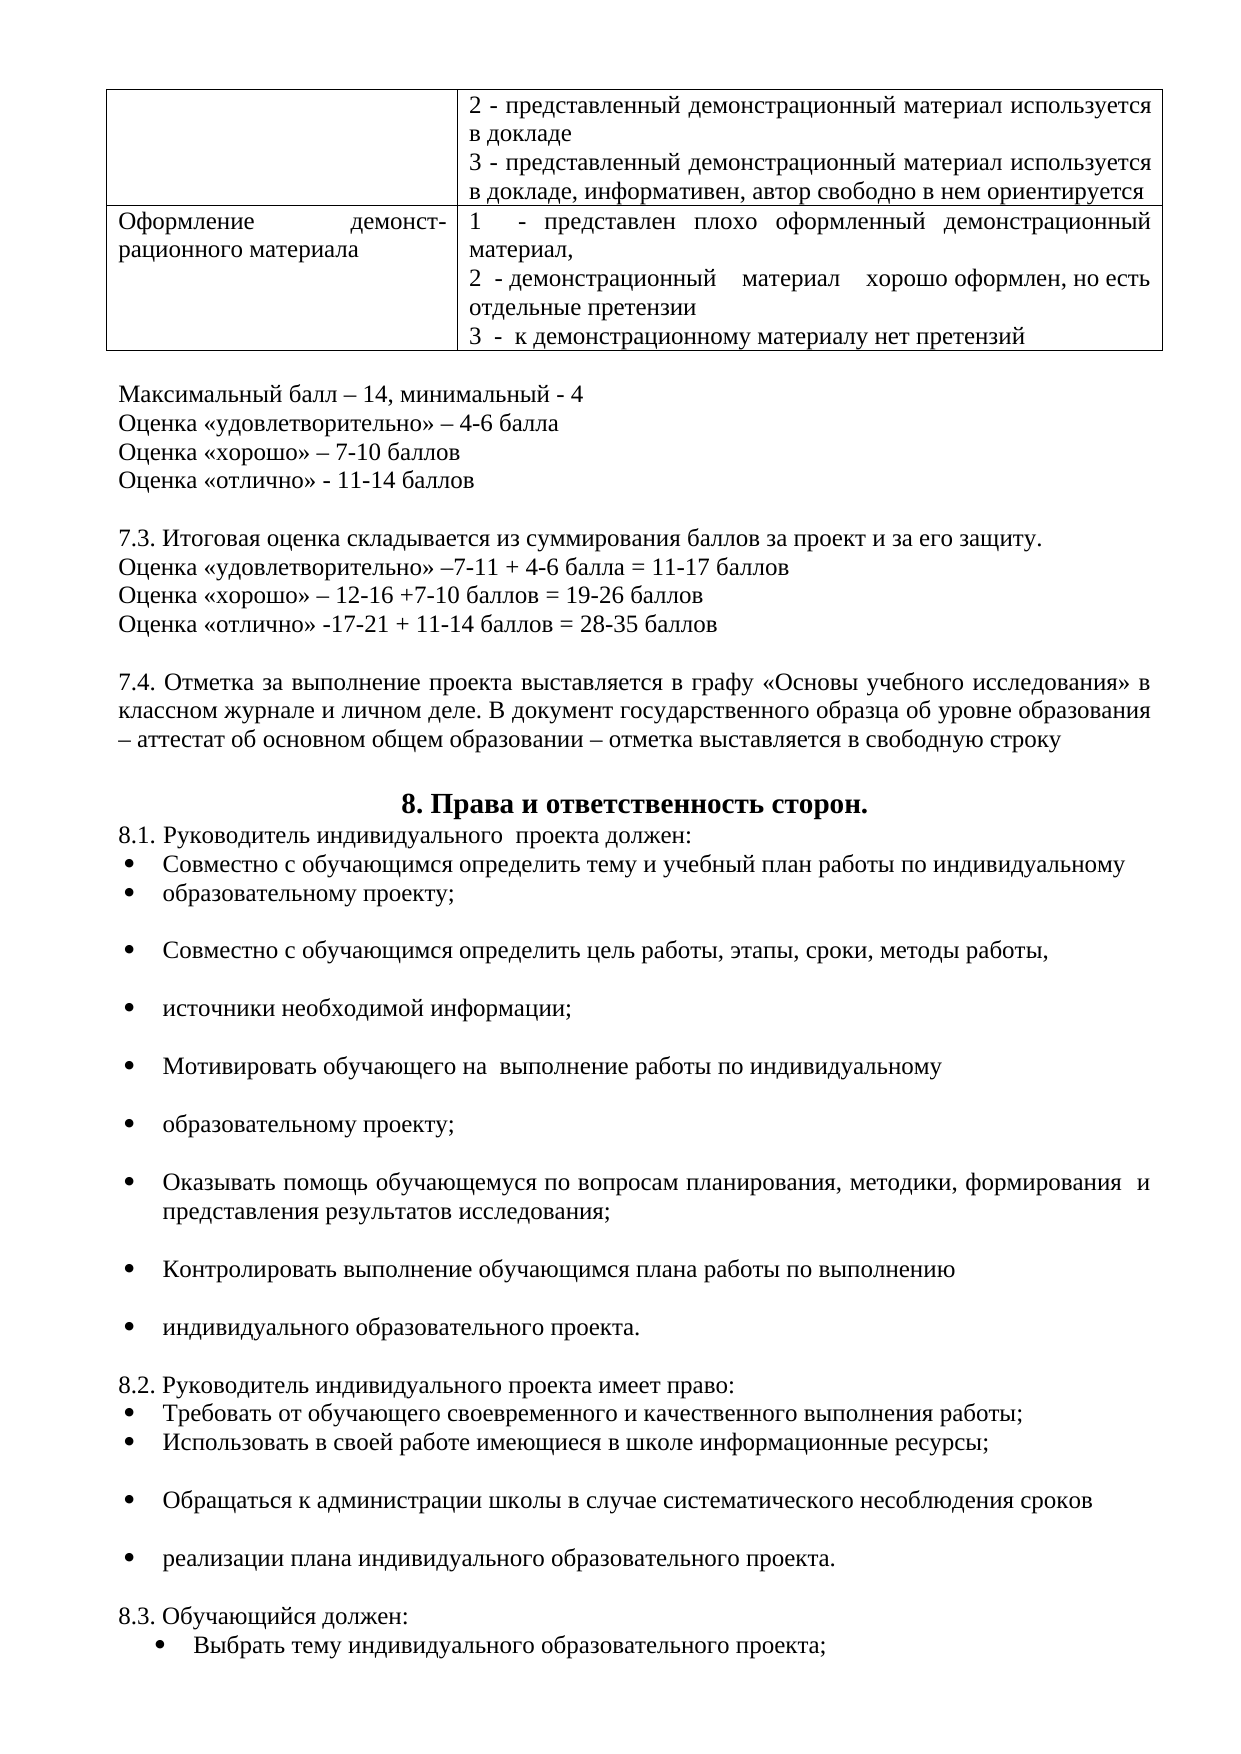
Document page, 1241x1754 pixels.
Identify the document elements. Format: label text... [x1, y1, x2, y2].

text Максимальный балл – 14, минимальный - 4 [118, 379, 1152, 408]
text 8. Права и ответственность сторон. [118, 787, 1152, 820]
list реализации плана индивидуального образовательного проекта. [125, 1543, 1152, 1572]
text Оценка «хорошо» – 7-10 баллов [118, 437, 1152, 466]
list образовательному проекту; [125, 878, 1152, 906]
text 8.1. Руководитель индивидуального проекта должен: [118, 820, 1152, 849]
text 8.2. Руководитель индивидуального проекта имеет право: [118, 1370, 1152, 1398]
text 7.4. Отметка за выполнение проекта выставляется в графу «Основы учебного исследования» в классном журнале и личном деле. В документ государственного образца об уровне образования – аттестат об основном общем образовании – отметка выставляется в свободную строку [118, 667, 1152, 753]
list Использовать в своей работе имеющиеся в школе информационные ресурсы; [125, 1427, 1152, 1456]
text Оценка «отлично» -17-21 + 11-14 баллов = 28-35 баллов [118, 609, 1152, 638]
text Оценка «хорошо» – 12-16 +7-10 баллов = 19-26 баллов [118, 581, 1152, 609]
text Оценка «отлично» - 11-14 баллов [118, 466, 1152, 494]
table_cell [107, 90, 457, 205]
text 7.3. Итоговая оценка складывается из суммирования баллов за проект и за его защиту. [118, 523, 1152, 552]
list источники необходимой информации; [125, 993, 1152, 1022]
text 8.3. Обучающийся должен: [118, 1601, 1152, 1630]
list Контролировать выполнение обучающимся плана работы по выполнению [125, 1254, 1152, 1283]
list индивидуального образовательного проекта. [125, 1312, 1152, 1341]
text Оценка «удовлетворительно» –7-11 + 4-6 балла = 11-17 баллов [118, 552, 1152, 581]
table_cell Оформление демонстрационного материала [107, 206, 457, 349]
list образовательному проекту; [125, 1109, 1152, 1138]
text Оценка «удовлетворительно» – 4-6 балла [118, 408, 1152, 437]
list Требовать от обучающего своевременного и качественного выполнения работы; [125, 1398, 1152, 1427]
list Оказывать помощь обучающемуся по вопросам планирования, методики, формирования и представления результатов исследования; [125, 1167, 1152, 1225]
list Выбрать тему индивидуального образовательного проекта; [156, 1630, 1152, 1658]
list Совместно с обучающимся определить цель работы, этапы, сроки, методы работы, [125, 936, 1152, 964]
list Мотивировать обучающего на выполнение работы по индивидуальному [125, 1051, 1152, 1080]
list Совместно с обучающимся определить тему и учебный план работы по индивидуальному [125, 849, 1152, 878]
table_cell 1 - представлен плохо оформленный демонстрационный материал, 2 - демонстрационный материал хорошо оформлен, но есть отдельные претензии 3 - к демонстрационному материалу нет претензий [458, 206, 1162, 349]
list Обращаться к администрации школы в случае систематического несоблюдения сроков [125, 1485, 1152, 1514]
